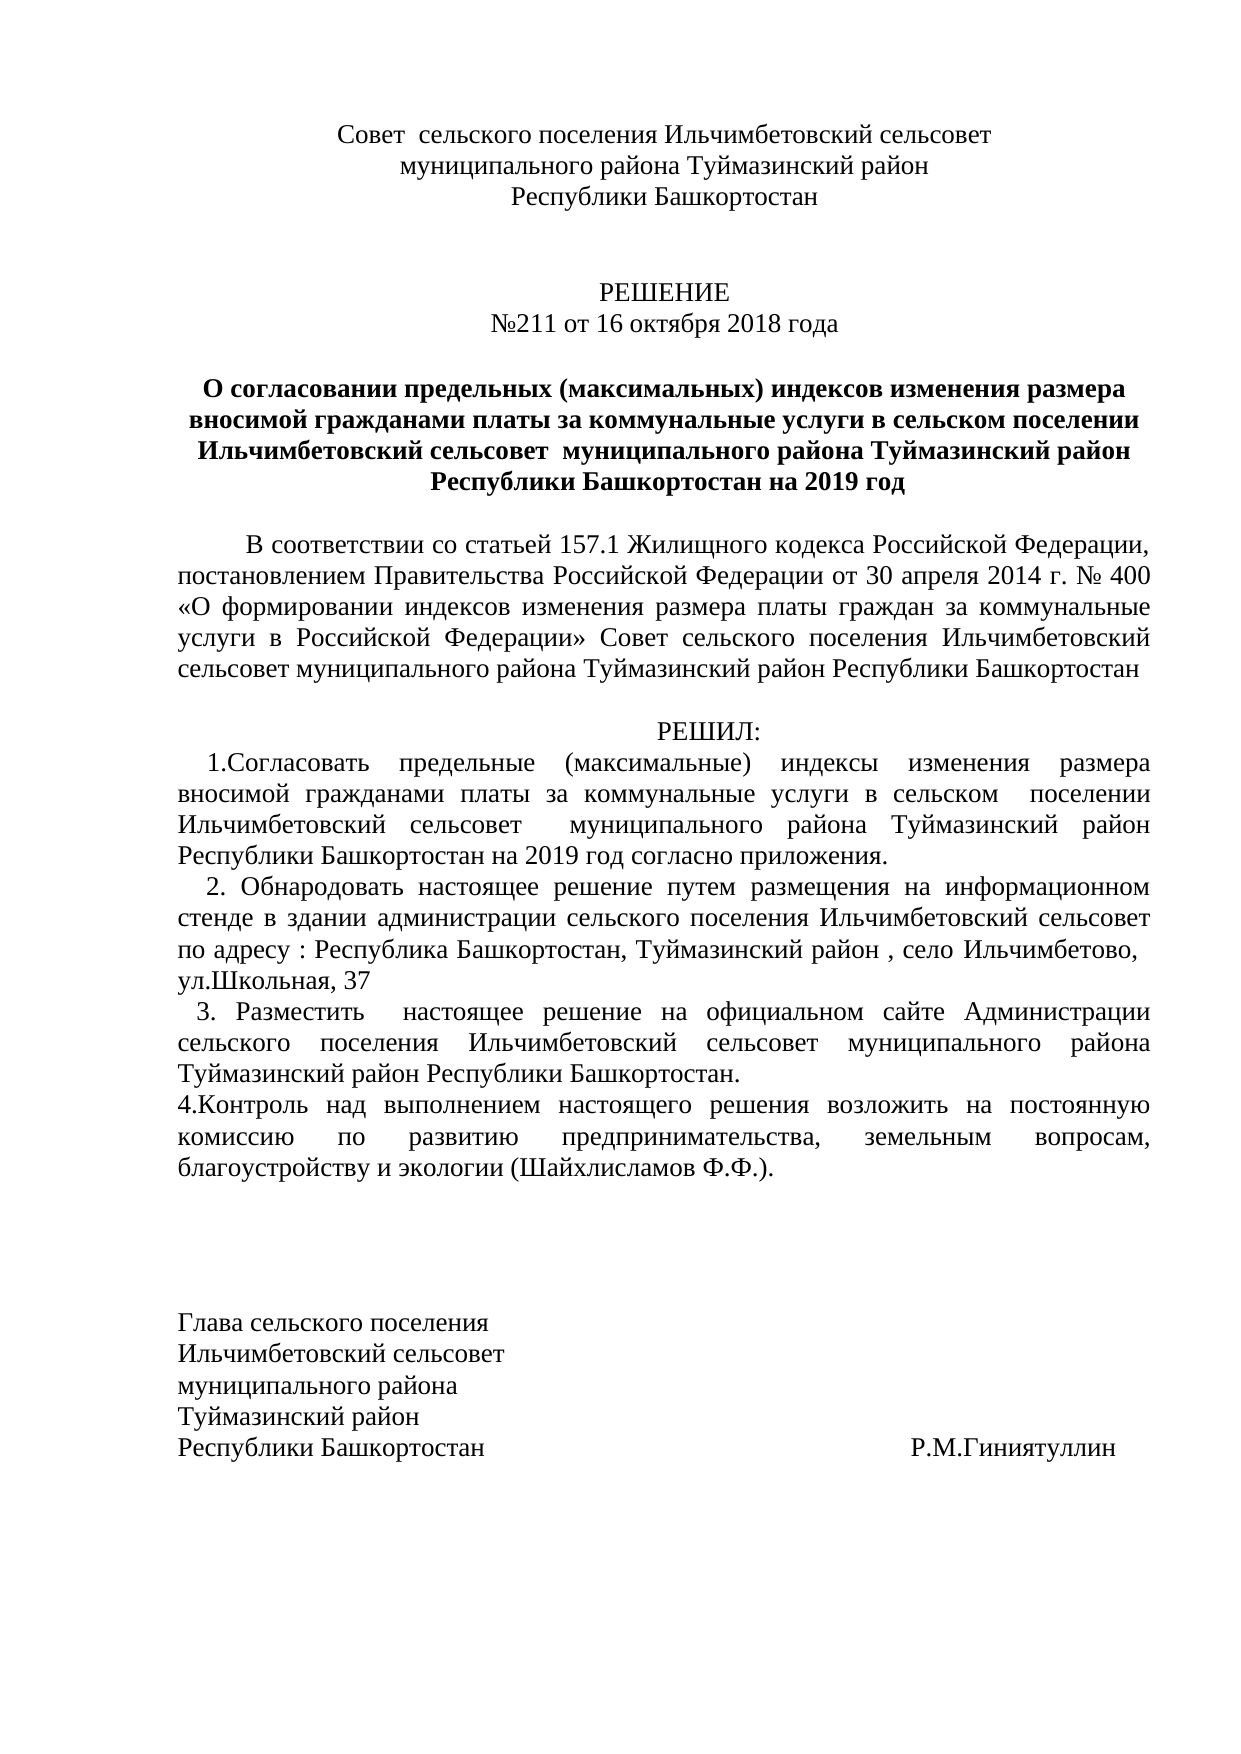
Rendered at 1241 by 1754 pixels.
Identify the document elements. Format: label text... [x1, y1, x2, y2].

text 3. Разместить настоящее решение на официальном сайте Администрации сельского поселения Ильчимбетовский сельсовет муниципального района Туймазинский район Республики Башкортостан. [177, 995, 1152, 1088]
text муниципального района Туймазинский район [177, 149, 1152, 180]
text муниципального района [177, 1369, 1152, 1400]
text Совет сельского поселения Ильчимбетовский сельсовет [177, 118, 1152, 149]
text №211 от 16 октября 2018 года [177, 307, 1152, 338]
text Ильчимбетовский сельсовет [177, 1338, 1152, 1369]
text Глава сельского поселения [177, 1306, 1152, 1338]
text Республики Башкортостан Р.М.Гиниятуллин [177, 1431, 1152, 1462]
text Туймазинский район [177, 1400, 1152, 1431]
text Республики Башкортостан [177, 180, 1152, 212]
text 1.Согласовать предельные (максимальные) индексы изменения размера вносимой гражданами платы за коммунальные услуги в сельском поселении Ильчимбетовский сельсовет муниципального района Туймазинский район Республики Башкортостан на 2019 год согласно приложения. [177, 746, 1152, 870]
text О согласовании предельных (максимальных) индексов изменения размера вносимой гражданами платы за коммунальные услуги в сельском поселении Ильчимбетовский сельсовет муниципального района Туймазинский район [177, 372, 1152, 466]
text Республики Башкортостан на 2019 год [177, 466, 1152, 497]
text РЕШИЛ: [177, 715, 1152, 746]
text РЕШЕНИЕ [177, 276, 1152, 307]
text В соответствии со статьей 157.1 Жилищного кодекса Российской Федерации, постановлением Правительства Российской Федерации от 30 апреля 2014 г. № 400 «О формировании индексов изменения размера платы граждан за коммунальные услуги в Российской Федерации» Совет сельского поселения Ильчимбетовский сельсовет муниципального района Туймазинский район Республики Башкортостан [177, 528, 1152, 683]
text 4.Контроль над выполнением настоящего решения возложить на постоянную комиссию по развитию предпринимательства, земельным вопросам, благоустройству и экологии (Шайхлисламов Ф.Ф.). [177, 1088, 1152, 1182]
text 2. Обнародовать настоящее решение путем размещения на информационном стенде в здании администрации сельского поселения Ильчимбетовский сельсовет по адресу : Республика Башкортостан, Туймазинский район , село Ильчимбетово, ул.Школьная, 37 [177, 870, 1152, 995]
